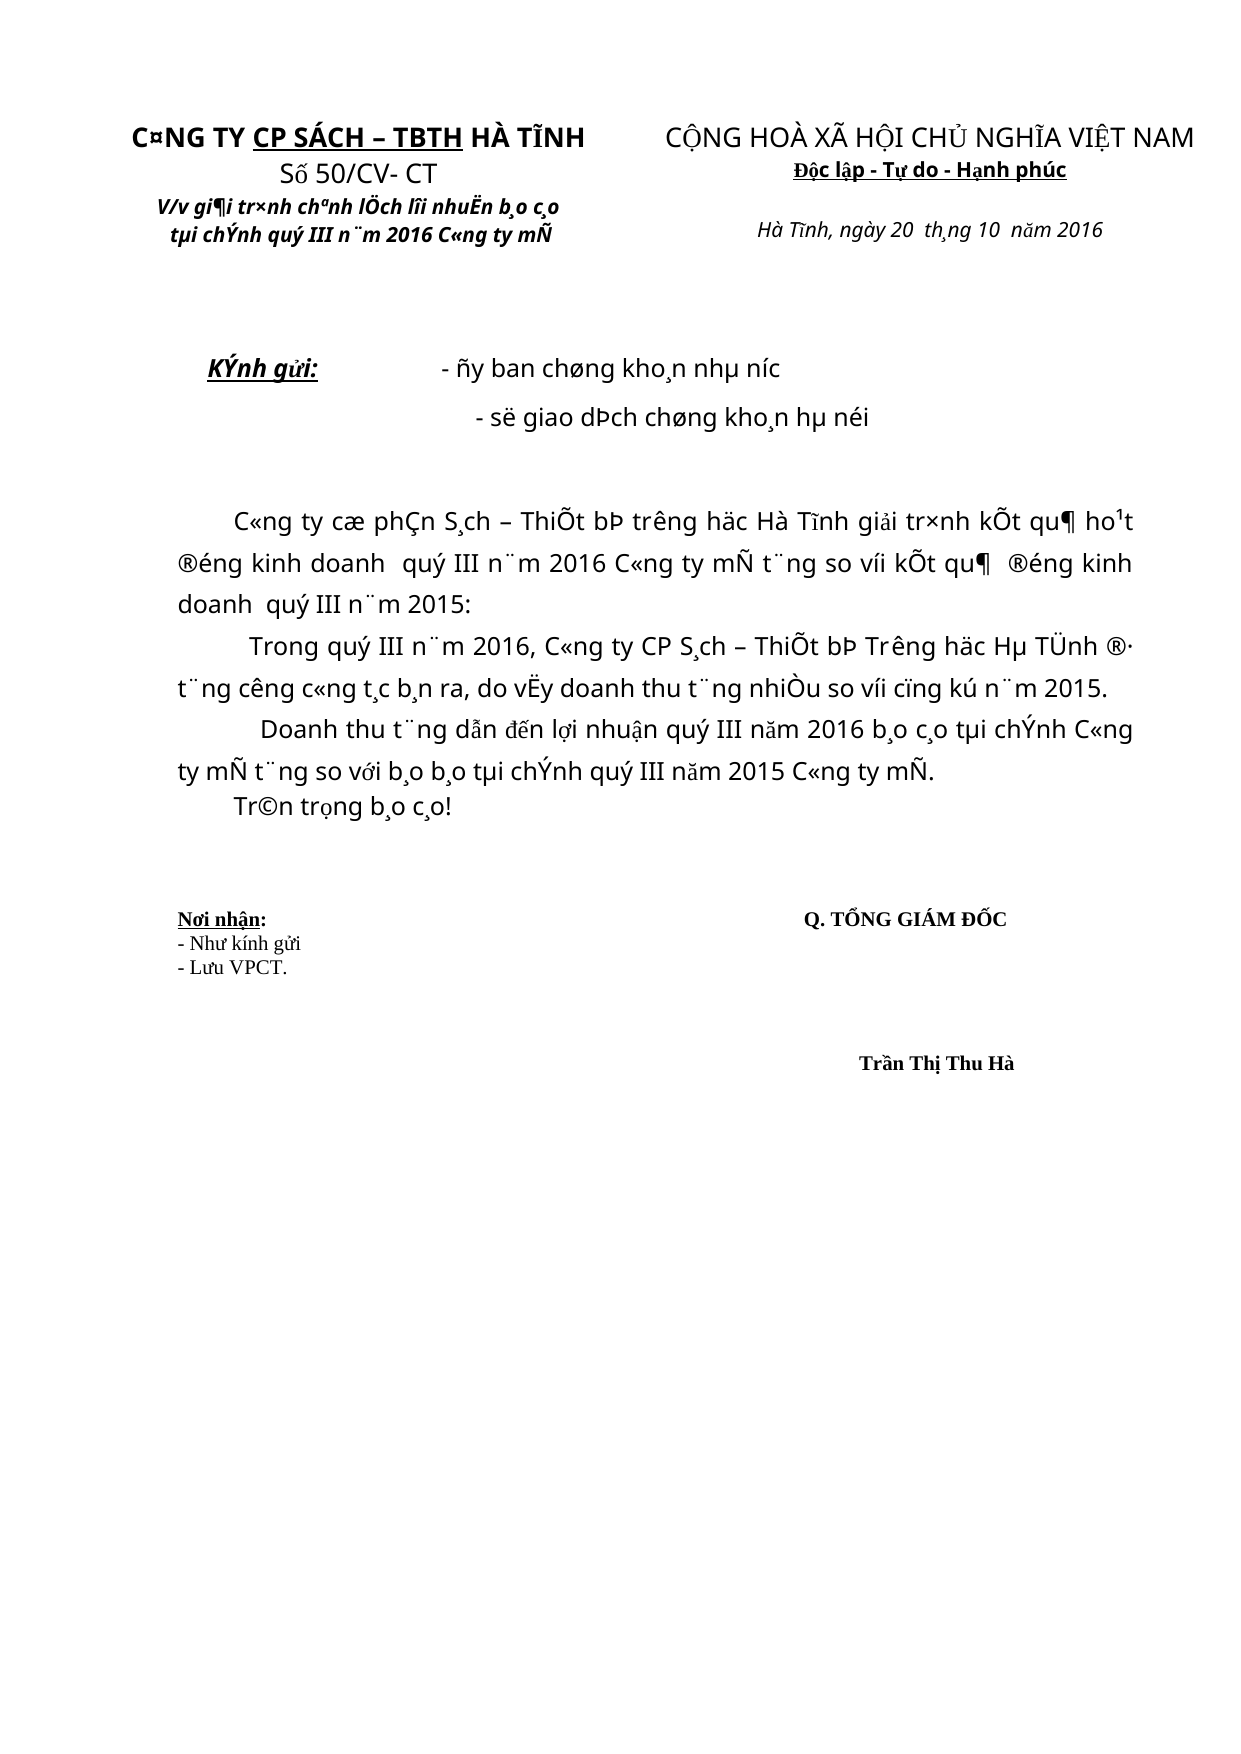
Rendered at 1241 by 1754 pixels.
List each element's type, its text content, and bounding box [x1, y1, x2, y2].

table_header CỘNG HOÀ XÃ HỘI CHỦ NGHĨA VIỆT Độc lập - Tự do - Hạnh phúc Hà Tĩnh, ngày 20 th¸ng 10 năm 2016 [640, 118, 1219, 249]
text - së giao dÞch chøng kho¸n hµ néi [177, 399, 1134, 433]
table_header Nơi nhận: - Như kính gửi - Lưu VPCT. [166, 907, 656, 1075]
table_header KÝnh gửi: [196, 351, 367, 399]
text Tr©n trọng b¸o c¸o! [177, 789, 1134, 823]
text Doanh thu t¨ng dẫn đến lợi nhuận quý III năm 2016 b¸o c¸o tµi chÝnh C«ng ty mÑ t¨ng so với b¸o b¸o tµi chÝnh quý III năm 2015 C«ng ty mÑ. [177, 706, 1134, 789]
table_header Q. TỔNG GIÁM ĐỐC Trần Thị Thu Hà [656, 907, 1145, 1075]
table_header C¤NG TY CP SÁCH – TBTH HÀ TĨNH Số 50/CV- CT V/v gi¶i tr×nh chªnh lÖch lîi nhuËn b¸o c¸o tµi chÝnh quý III n¨m 2016 C«ng ty mÑ [76, 118, 640, 249]
text C«ng ty cæ phÇn S¸ch – ThiÕt bÞ tr­êng häc Hà Tĩnh giải tr×nh kÕt qu¶ ho¹t ®éng kinh doanh quý III n¨m 2016 C«ng ty mÑ t¨ng so víi kÕt qu¶ ®éng kinh doanh quý III n¨m 2015: [177, 497, 1134, 622]
table_header - ñy ban chøng kho¸n nhµ n­íc [367, 351, 1192, 399]
text Trong quý III n¨m 2016, C«ng ty CP S¸ch – ThiÕt bÞ Tr­êng häc Hµ TÜnh ®· t¨ng c­êng c«ng t¸c b¸n ra, do vËy doanh thu t¨ng nhiÒu so víi cïng kú n¨m 2015. [177, 622, 1134, 706]
